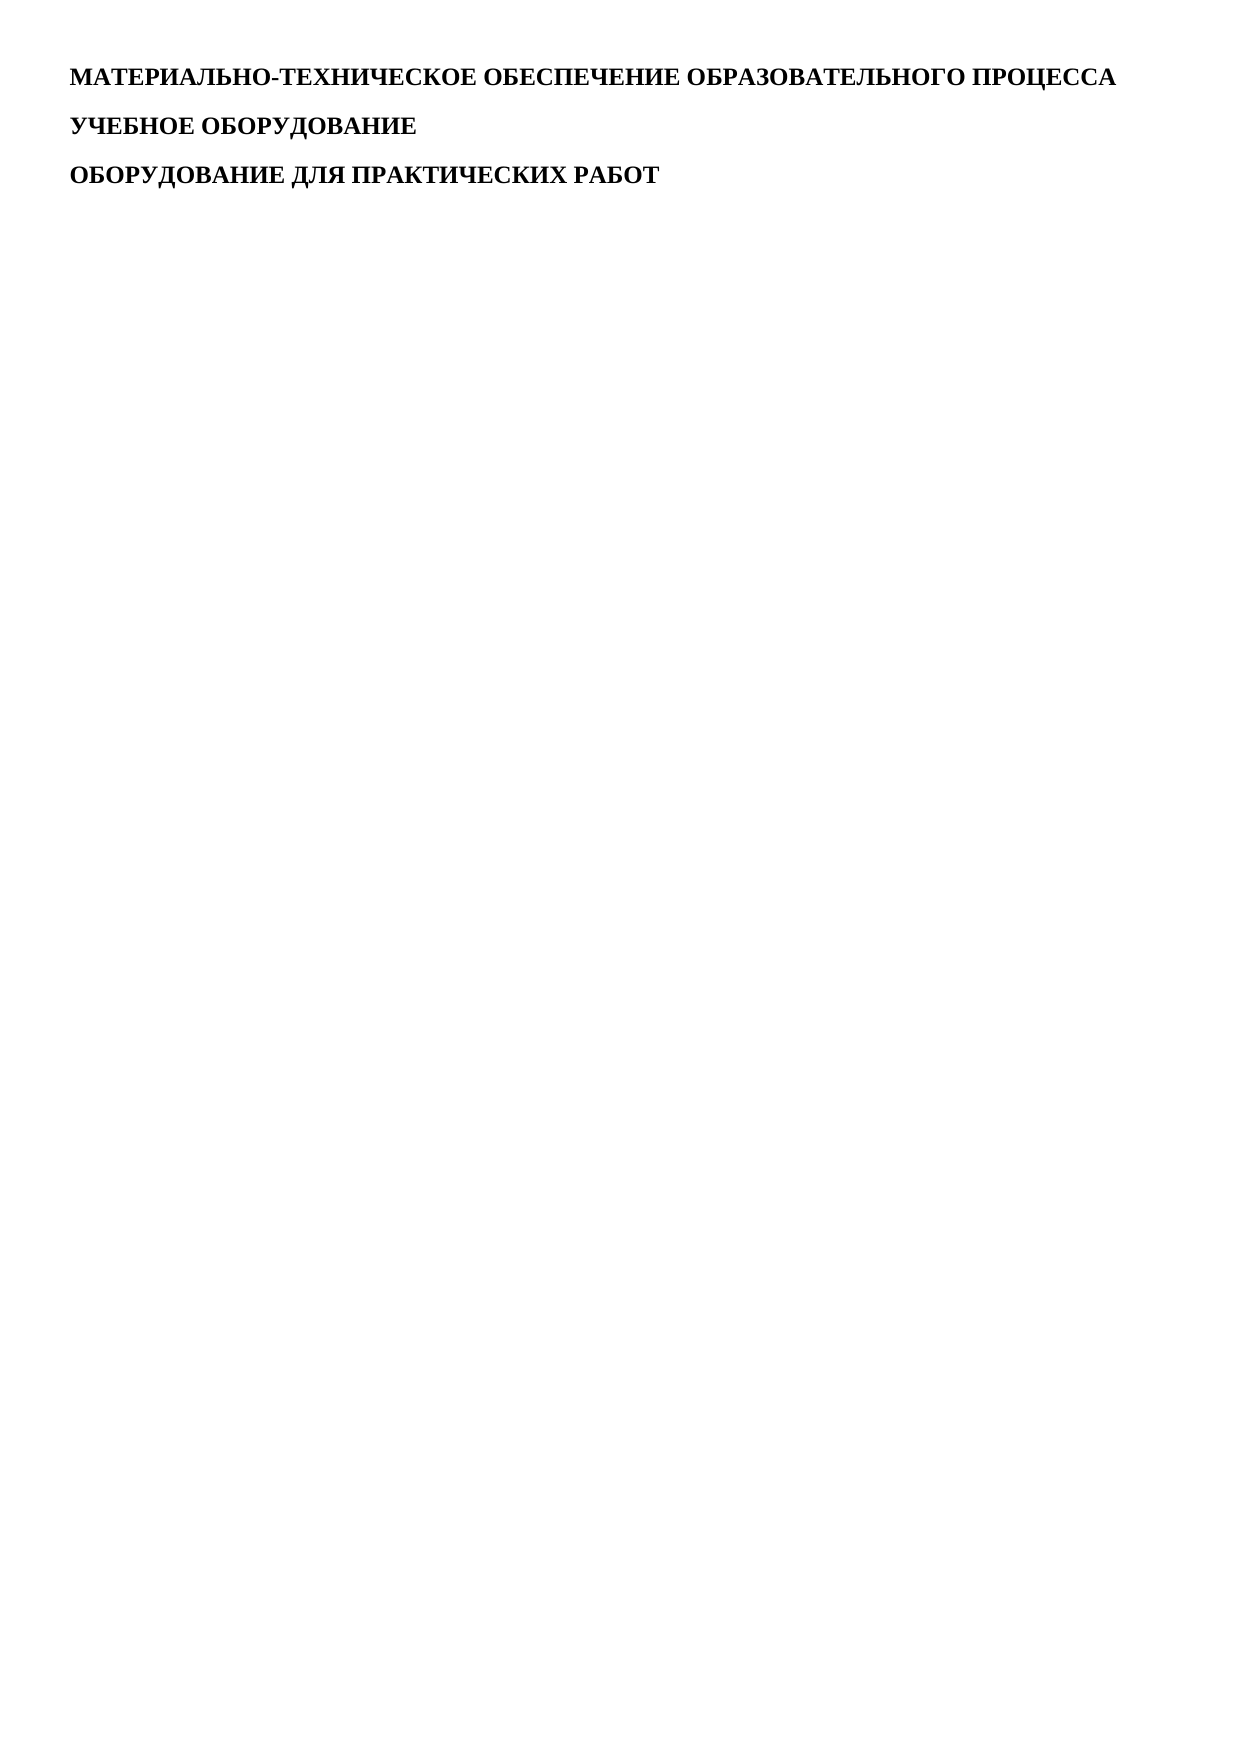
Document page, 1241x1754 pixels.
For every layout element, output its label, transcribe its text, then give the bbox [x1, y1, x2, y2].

text МАТЕРИАЛЬНО-ТЕХНИЧЕСКОЕ ОБЕСПЕЧЕНИЕ ОБРАЗОВАТЕЛЬНОГО ПРОЦЕССА УЧЕБНОЕ ОБОРУДОВАНИЕ ОБОРУДОВАНИЕ ДЛЯ ПРАКТИЧЕСКИХ РАБОТ [69, 62, 1127, 188]
